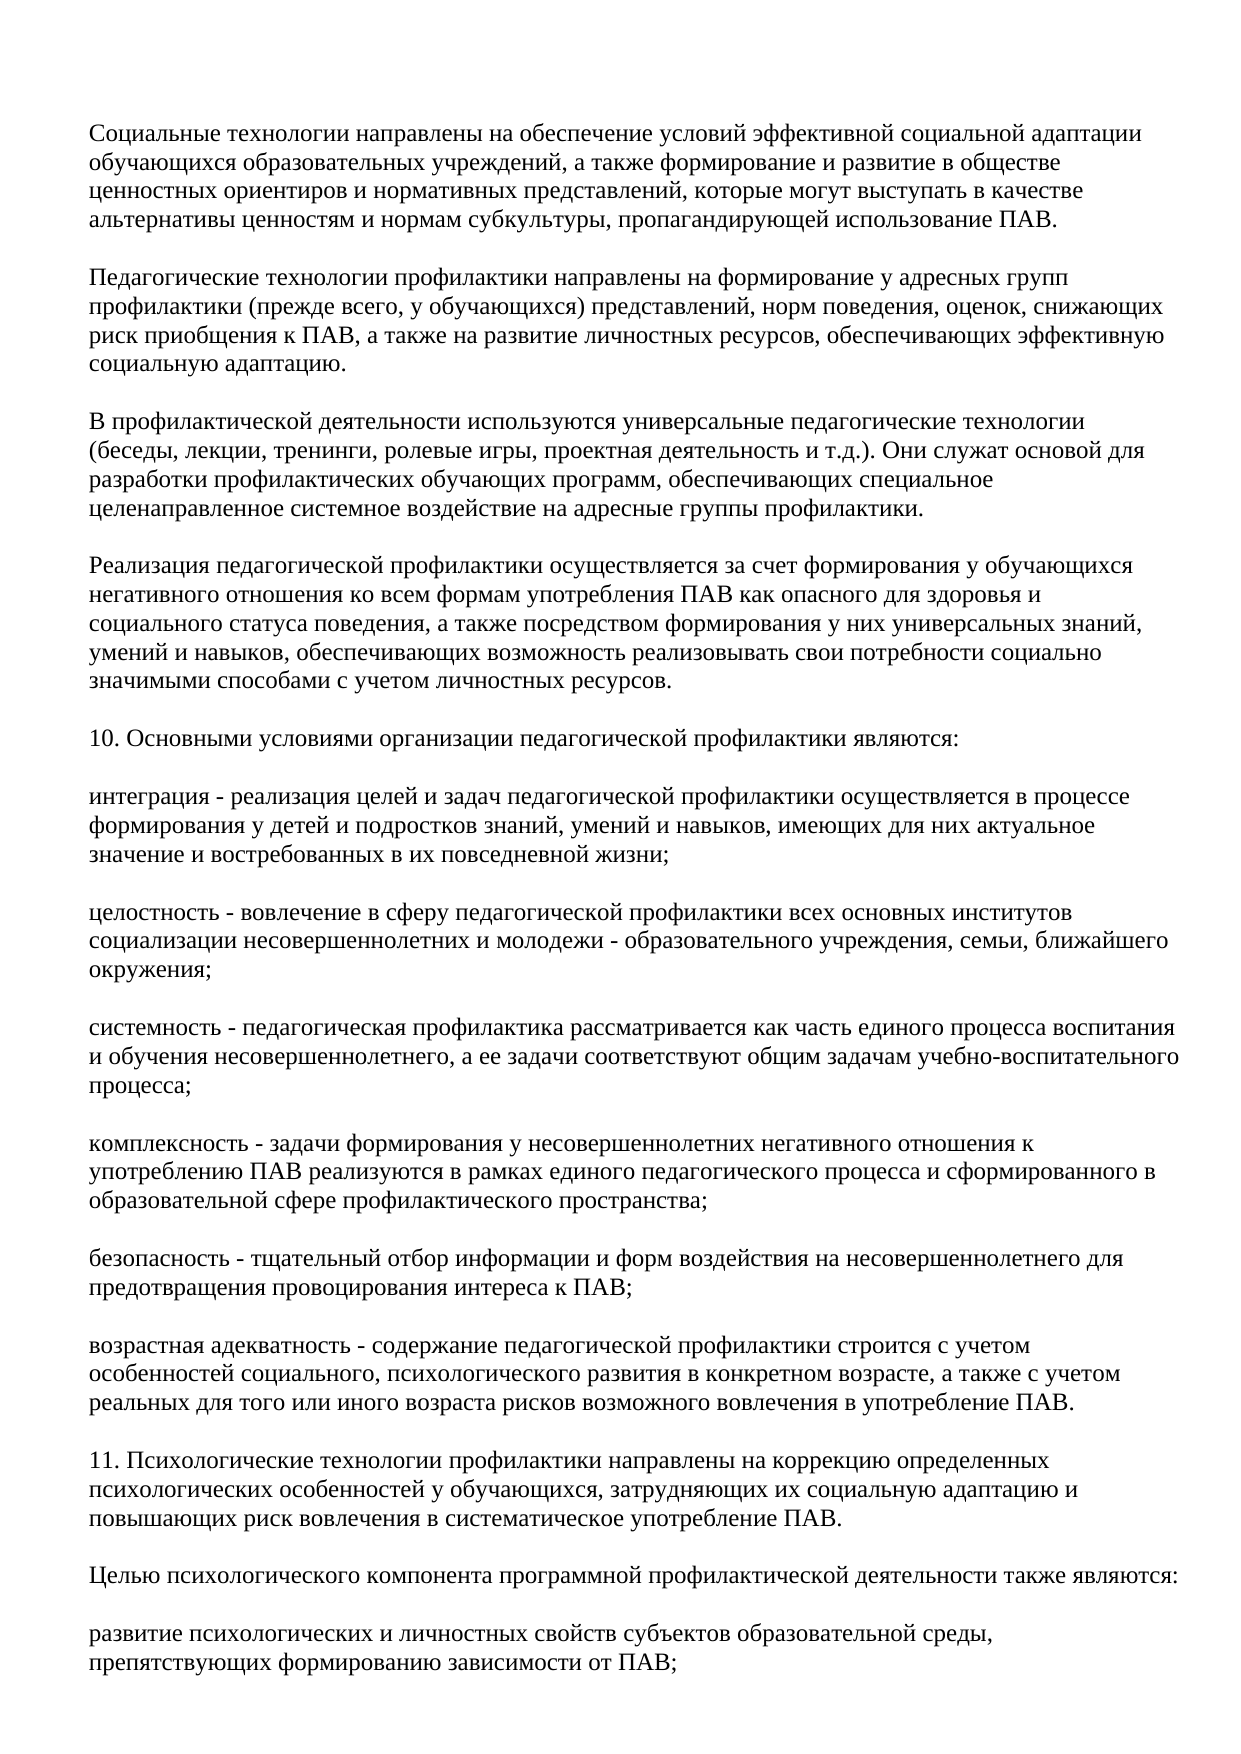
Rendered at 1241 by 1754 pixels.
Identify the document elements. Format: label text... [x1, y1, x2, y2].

text развитие психологических и личностных свойств субъектов образовательной среды, препятствующих формированию зависимости от ПАВ; [89, 1618, 1181, 1676]
text 11. Психологические технологии профилактики направлены на коррекцию определенных психологических особенностей у обучающихся, затрудняющих их социальную адаптацию и повышающих риск вовлечения в систематическое употребление ПАВ. [89, 1445, 1181, 1531]
text Социальные технологии направлены на обеспечение условий эффективной социальной адаптации обучающихся образовательных учреждений, а также формирование и развитие в обществе ценностных ориентиров и нормативных представлений, которые могут выступать в качестве альтернативы ценностям и нормам субкультуры, пропагандирующей использование ПАВ. [89, 118, 1181, 233]
text интеграция - реализация целей и задач педагогической профилактики осуществляется в процессе формирования у детей и подростков знаний, умений и навыков, имеющих для них актуальное значение и востребованных в их повседневной жизни; [89, 781, 1181, 868]
text системность - педагогическая профилактика рассматривается как часть единого процесса воспитания и обучения несовершеннолетнего, а ее задачи соответствуют общим задачам учебно-воспитательного процесса; [89, 1012, 1181, 1098]
text Реализация педагогической профилактики осуществляется за счет формирования у обучающихся негативного отношения ко всем формам употребления ПАВ как опасного для здоровья и социального статуса поведения, а также посредством формирования у них универсальных знаний, умений и навыков, обеспечивающих возможность реализовывать свои потребности социально значимыми способами с учетом личностных ресурсов. [89, 551, 1181, 694]
text возрастная адекватность - содержание педагогической профилактики строится с учетом особенностей социального, психологического развития в конкретном возрасте, а также с учетом реальных для того или иного возраста рисков возможного вовлечения в употребление ПАВ. [89, 1330, 1181, 1416]
text комплексность - задачи формирования у несовершеннолетних негативного отношения к употреблению ПАВ реализуются в рамках единого педагогического процесса и сформированного в образовательной сфере профилактического пространства; [89, 1128, 1181, 1214]
text В профилактической деятельности используются универсальные педагогические технологии (беседы, лекции, тренинги, ролевые игры, проектная деятельность и т.д.). Они служат основой для разработки профилактических обучающих программ, обеспечивающих специальное целенаправленное системное воздействие на адресные группы профилактики. [89, 406, 1181, 521]
text Педагогические технологии профилактики направлены на формирование у адресных групп профилактики (прежде всего, у обучающихся) представлений, норм поведения, оценок, снижающих риск приобщения к ПАВ, а также на развитие личностных ресурсов, обеспечивающих эффективную социальную адаптацию. [89, 262, 1181, 377]
text 10. Основными условиями организации педагогической профилактики являются: [89, 723, 1181, 752]
text безопасность - тщательный отбор информации и форм воздействия на несовершеннолетнего для предотвращения провоцирования интереса к ПАВ; [89, 1243, 1181, 1301]
text Целью психологического компонента программной профилактической деятельности также являются: [89, 1561, 1181, 1589]
text целостность - вовлечение в сферу педагогической профилактики всех основных институтов социализации несовершеннолетних и молодежи - образовательного учреждения, семьи, ближайшего окружения; [89, 897, 1181, 983]
